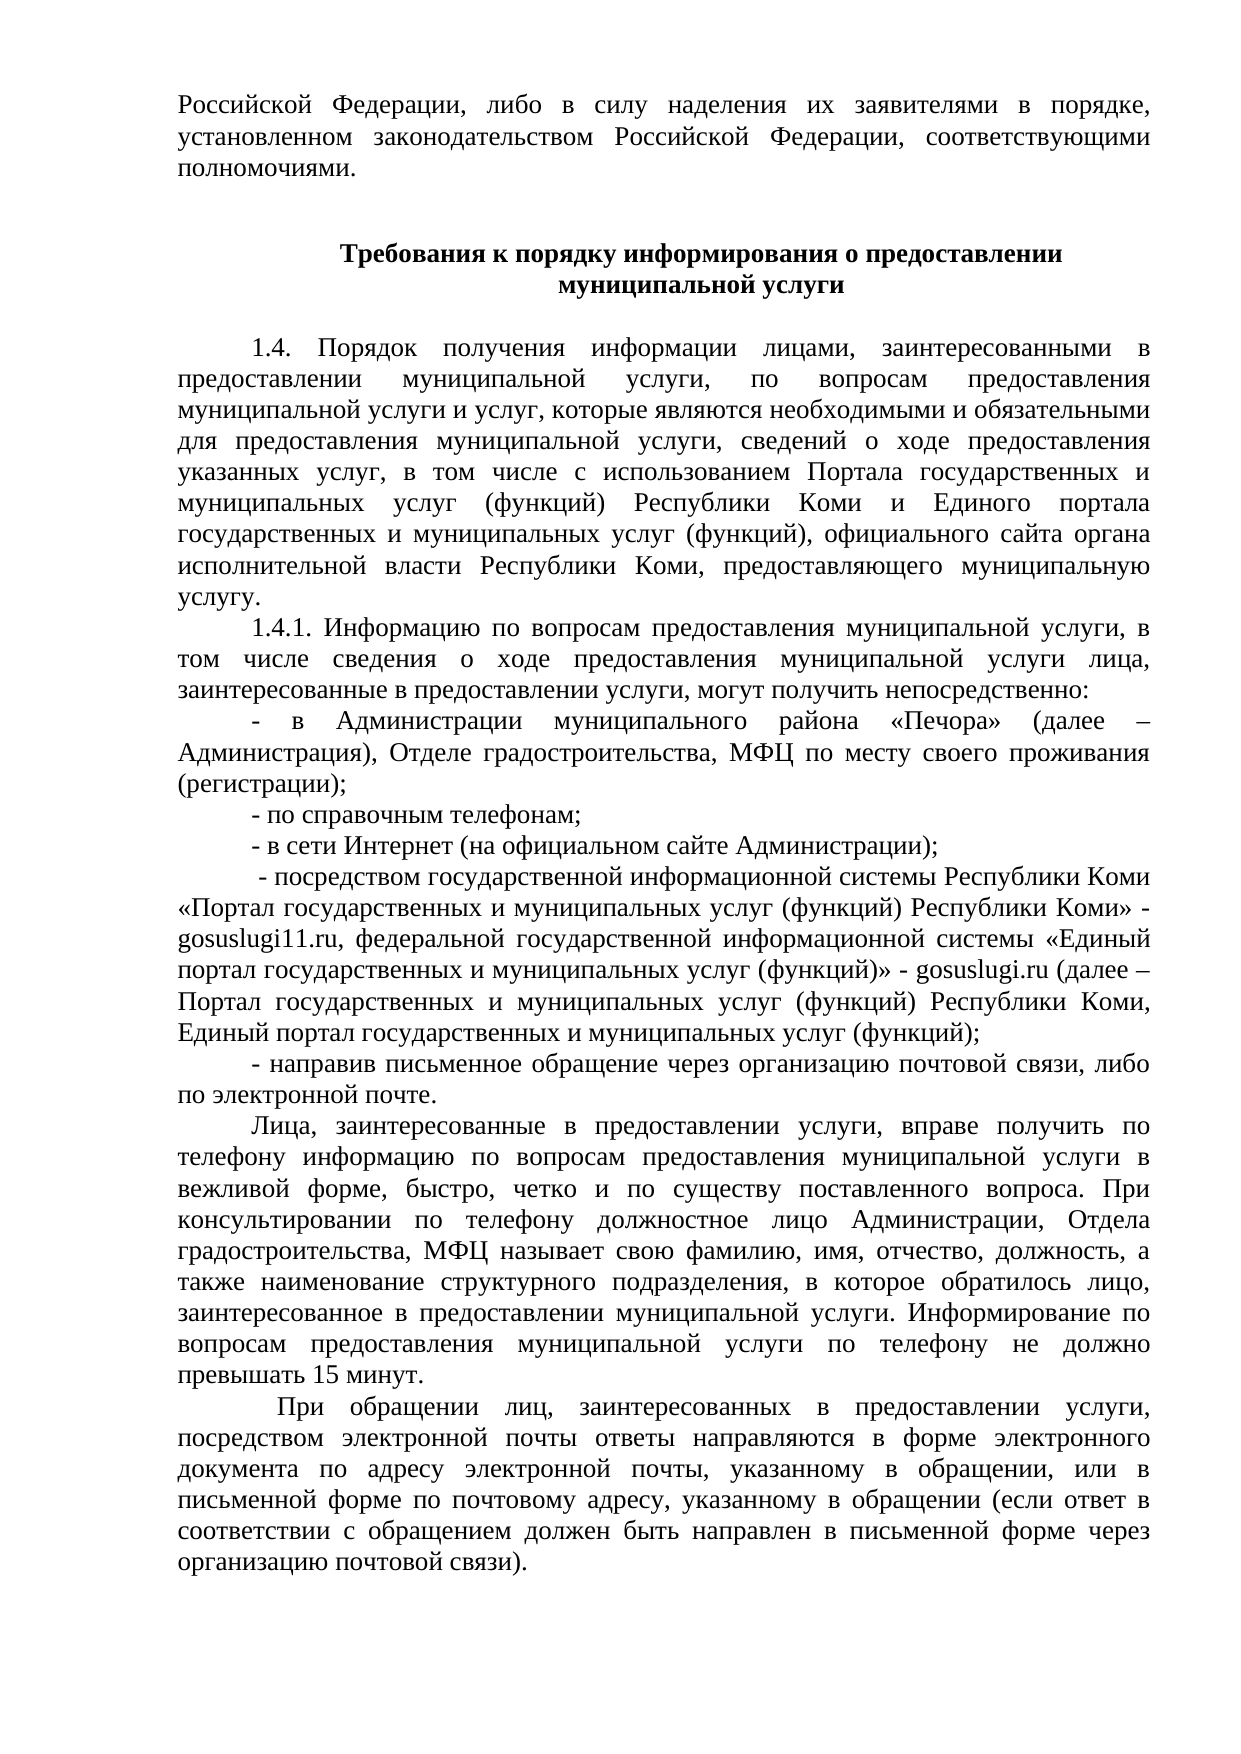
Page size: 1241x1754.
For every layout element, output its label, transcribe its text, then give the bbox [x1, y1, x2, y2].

text Требования к порядку информирования о предоставлении [177, 237, 1152, 268]
text - в сети Интернет (на официальном сайте Администрации); [177, 829, 1152, 860]
text - посредством государственной информационной системы Республики Коми «Портал государственных и муниципальных услуг (функций) Республики Коми» - gosuslugi11.ru, федеральной государственной информационной системы «Единый портал государственных и муниципальных услуг (функций)» - gosuslugi.ru (далее – Портал государственных и муниципальных услуг (функций) Республики Коми, Единый портал государственных и муниципальных услуг (функций); [177, 860, 1152, 1047]
text При обращении лиц, заинтересованных в предоставлении услуги, посредством электронной почты ответы направляются в форме электронного документа по адресу электронной почты, указанному в обращении, или в письменной форме по почтовому адресу, указанному в обращении (если ответ в соответствии с обращением должен быть направлен в письменной форме через организацию почтовой связи). [177, 1390, 1152, 1577]
text 1.4.1. Информацию по вопросам предоставления муниципальной услуги, в том числе сведения о ходе предоставления муниципальной услуги лица, заинтересованные в предоставлении услуги, могут получить непосредственно: [177, 611, 1152, 704]
text - в Администрации муниципального района «Печора» (далее – Администрация), Отделе градостроительства, МФЦ по месту своего проживания (регистрации); [177, 704, 1152, 798]
text муниципальной услуги [177, 268, 1152, 299]
text Лица, заинтересованные в предоставлении услуги, вправе получить по телефону информацию по вопросам предоставления муниципальной услуги в вежливой форме, быстро, четко и по существу поставленного вопроса. При консультировании по телефону должностное лицо Администрации, Отдела градостроительства, МФЦ называет свою фамилию, имя, отчество, должность, а также наименование структурного подразделения, в которое обратилось лицо, заинтересованное в предоставлении муниципальной услуги. Информирование по вопросам предоставления муниципальной услуги по телефону не должно превышать 15 минут. [177, 1109, 1152, 1390]
text - направив письменное обращение через организацию почтовой связи, либо по электронной почте. [177, 1047, 1152, 1109]
text 1.4. Порядок получения информации лицами, заинтересованными в предоставлении муниципальной услуги, по вопросам предоставления муниципальной услуги и услуг, которые являются необходимыми и обязательными для предоставления муниципальной услуги, сведений о ходе предоставления указанных услуг, в том числе с использованием Портала государственных и муниципальных услуг (функций) Республики Коми и Единого портала государственных и муниципальных услуг (функций), официального сайта органа исполнительной власти Республики Коми, предоставляющего муниципальную услугу. [177, 331, 1152, 611]
text - по справочным телефонам; [177, 798, 1152, 829]
